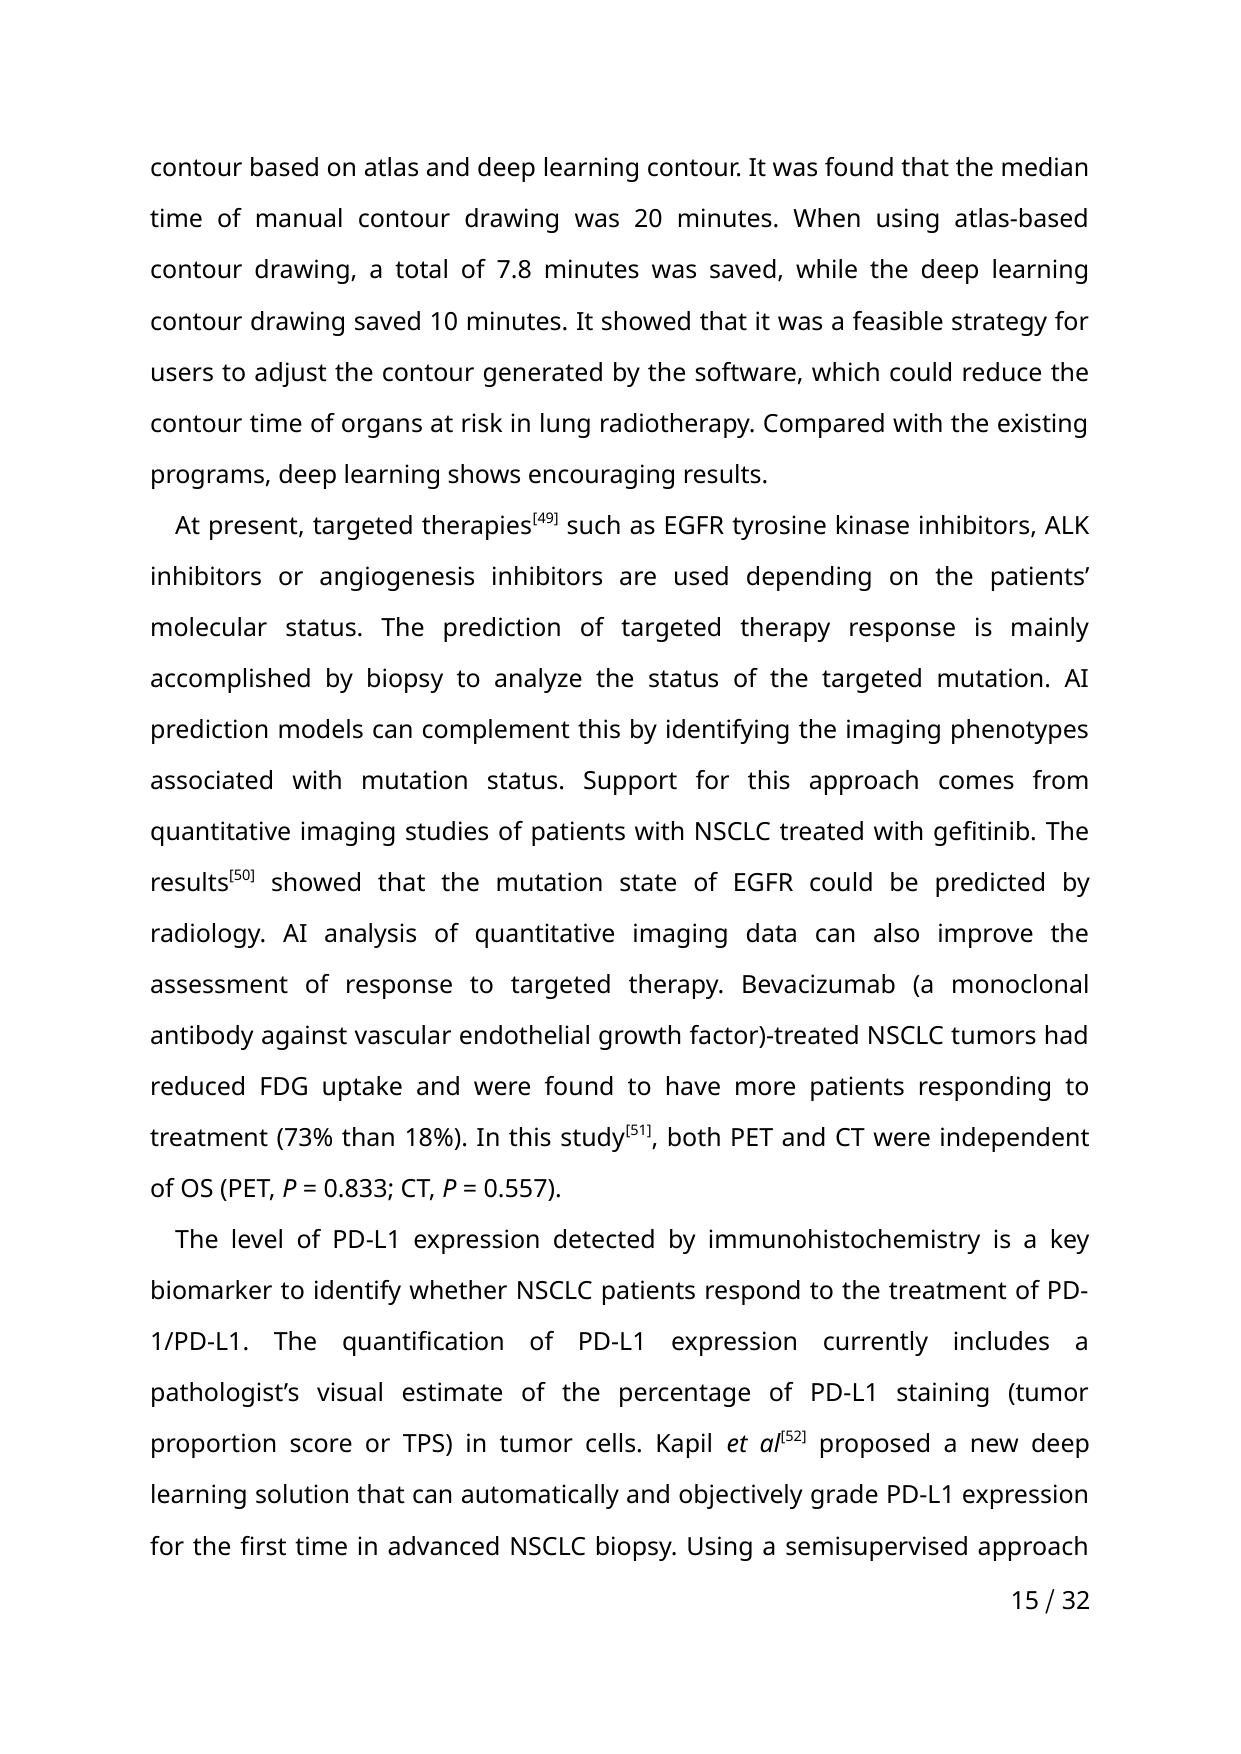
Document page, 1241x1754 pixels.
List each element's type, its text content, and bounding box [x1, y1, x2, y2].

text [150, 150, 1090, 490]
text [150, 1222, 1090, 1562]
text At present, targeted therapies[49] such as EGFR tyrosine kinase inhibitors, ALK inhibitors or angiogenesis inhibitors are used depending on the patients’ molecular status. The prediction of targeted therapy response is mainly accomplished by biopsy to analyze the status of the targeted mutation. AI prediction models can complement this by identifying the imaging phenotypes associated with mutation status. Support for this approach comes from quantitative imaging studies of patients with NSCLC treated with gefitinib. The results[50] showed that the mutation state of EGFR could be predicted by radiology. AI analysis of quantitative imaging data can also improve the assessment of response to targeted therapy. Bevacizumab (a monoclonal antibody against vascular endothelial growth factor)-treated NSCLC tumors had reduced FDG uptake and were found to have more patients responding to treatment (73% than 18%). In this study[51], both PET and CT were independent of OS (PET, P = 0.833; CT, P = 0.557). [150, 507, 1090, 1205]
